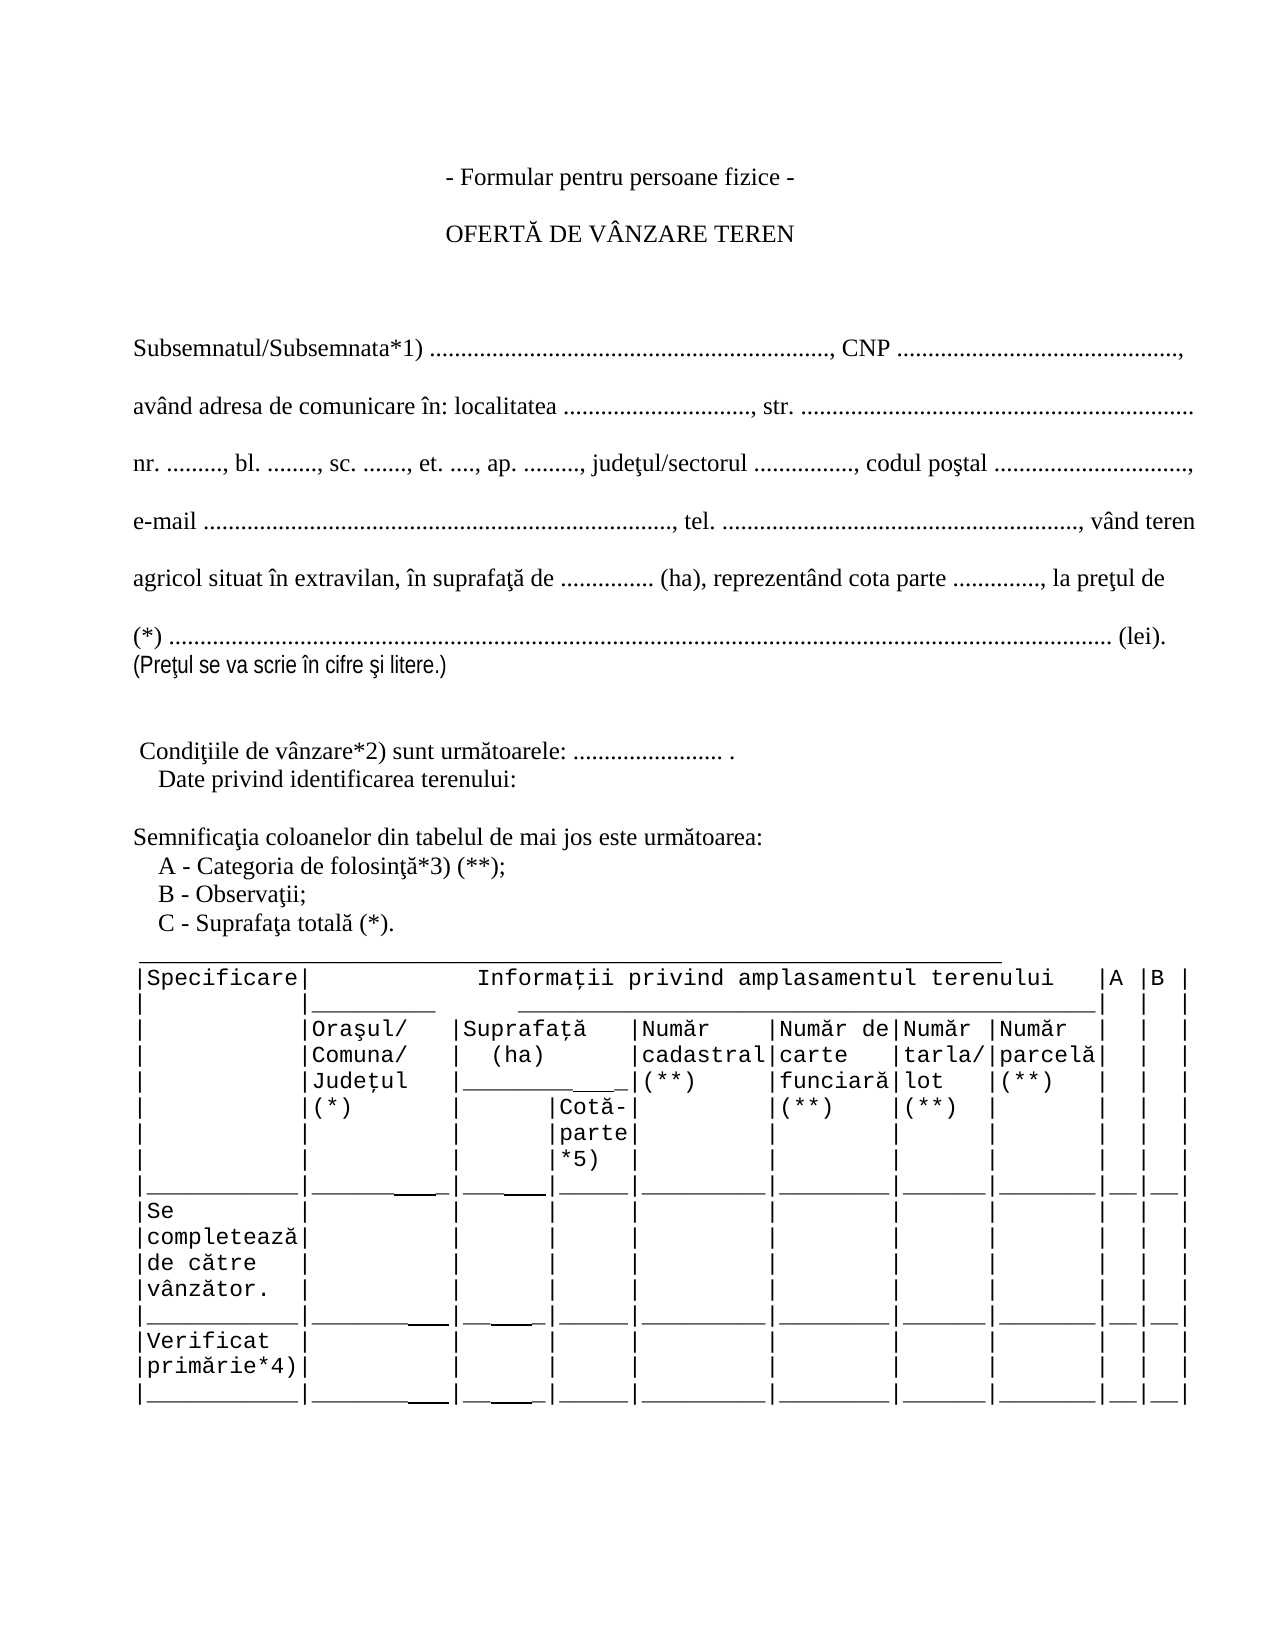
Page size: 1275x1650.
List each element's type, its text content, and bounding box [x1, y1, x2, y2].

text | |Comuna/ | (ha) |cadastral|carte |tarla/|parcelă| | | [133, 1044, 1196, 1069]
text | |(*) | |Cotă-| |(**) |(**) | | | | [133, 1096, 1196, 1121]
text |___________|______ _|___ |_____|_________|________|______|_______|__|__| [133, 1173, 1196, 1199]
text agricol situat în extravilan, în suprafaţă de ............... (ha), reprezentând cota parte .............., la preţul de [133, 563, 1196, 592]
text |___________|_______ |__ _|_____|_________|________|______|_______|__|__| [133, 1303, 1196, 1329]
text | |Judeţul |________ _|(**) |funciară|lot |(**) | | | [133, 1069, 1196, 1096]
text |___________|_______ |__ _|_____|_________|________|______|_______|__|__| [133, 1381, 1196, 1436]
text |completează| | | | | | | | | | [133, 1225, 1196, 1251]
text |de către | | | | | | | | | | [133, 1251, 1196, 1277]
text - Formular pentru persoane fizice - OFERTĂ DE VÂNZARE TEREN [133, 133, 1196, 276]
text |primărie*4)| | | | | | | | | | [133, 1355, 1196, 1381]
text |Verificat | | | | | | | | | | [133, 1329, 1196, 1355]
text | |Oraşul/ |Suprafaţă |Număr |Număr de|Număr |Număr | | | [133, 1018, 1196, 1044]
text | |_________ __________________________________________| | | [133, 992, 1196, 1018]
text | | | |parte| | | | | | | [133, 1121, 1196, 1147]
text | | | |*5) | | | | | | | [133, 1147, 1196, 1173]
text |Se | | | | | | | | | | [133, 1199, 1196, 1225]
text e-mail ..........................................................................., tel. ........................................................., vând teren [133, 506, 1196, 535]
text (*) ....................................................................................................................................................... (lei). (Preţul se va scrie în cifre şi litere.) [133, 621, 1196, 736]
text Subsemnatul/Subsemnata*1) ................................................................, CNP ............................................., [133, 305, 1196, 362]
text având adresa de comunicare în: localitatea .............................., str. ............................................................... [133, 391, 1196, 420]
text |vânzător. | | | | | | | | | | [133, 1277, 1196, 1303]
text nr. ........., bl. ........, sc. ......., et. ...., ap. ........., judeţul/sectorul ................, codul poştal ..............................., [133, 448, 1196, 477]
text Condiţiile de vânzare*2) sunt următoarele: ........................ . Date privind identificarea terenului: Semnificaţia coloanelor din tabelul de mai jos este următoarea: A - Categoria de folosinţă*3) (**); B - Observaţii; C - Suprafaţa totală (*). _____________________________________________________________________ |Specificare| Informaţii privind amplasamentul terenului |A |B | [133, 736, 1196, 992]
